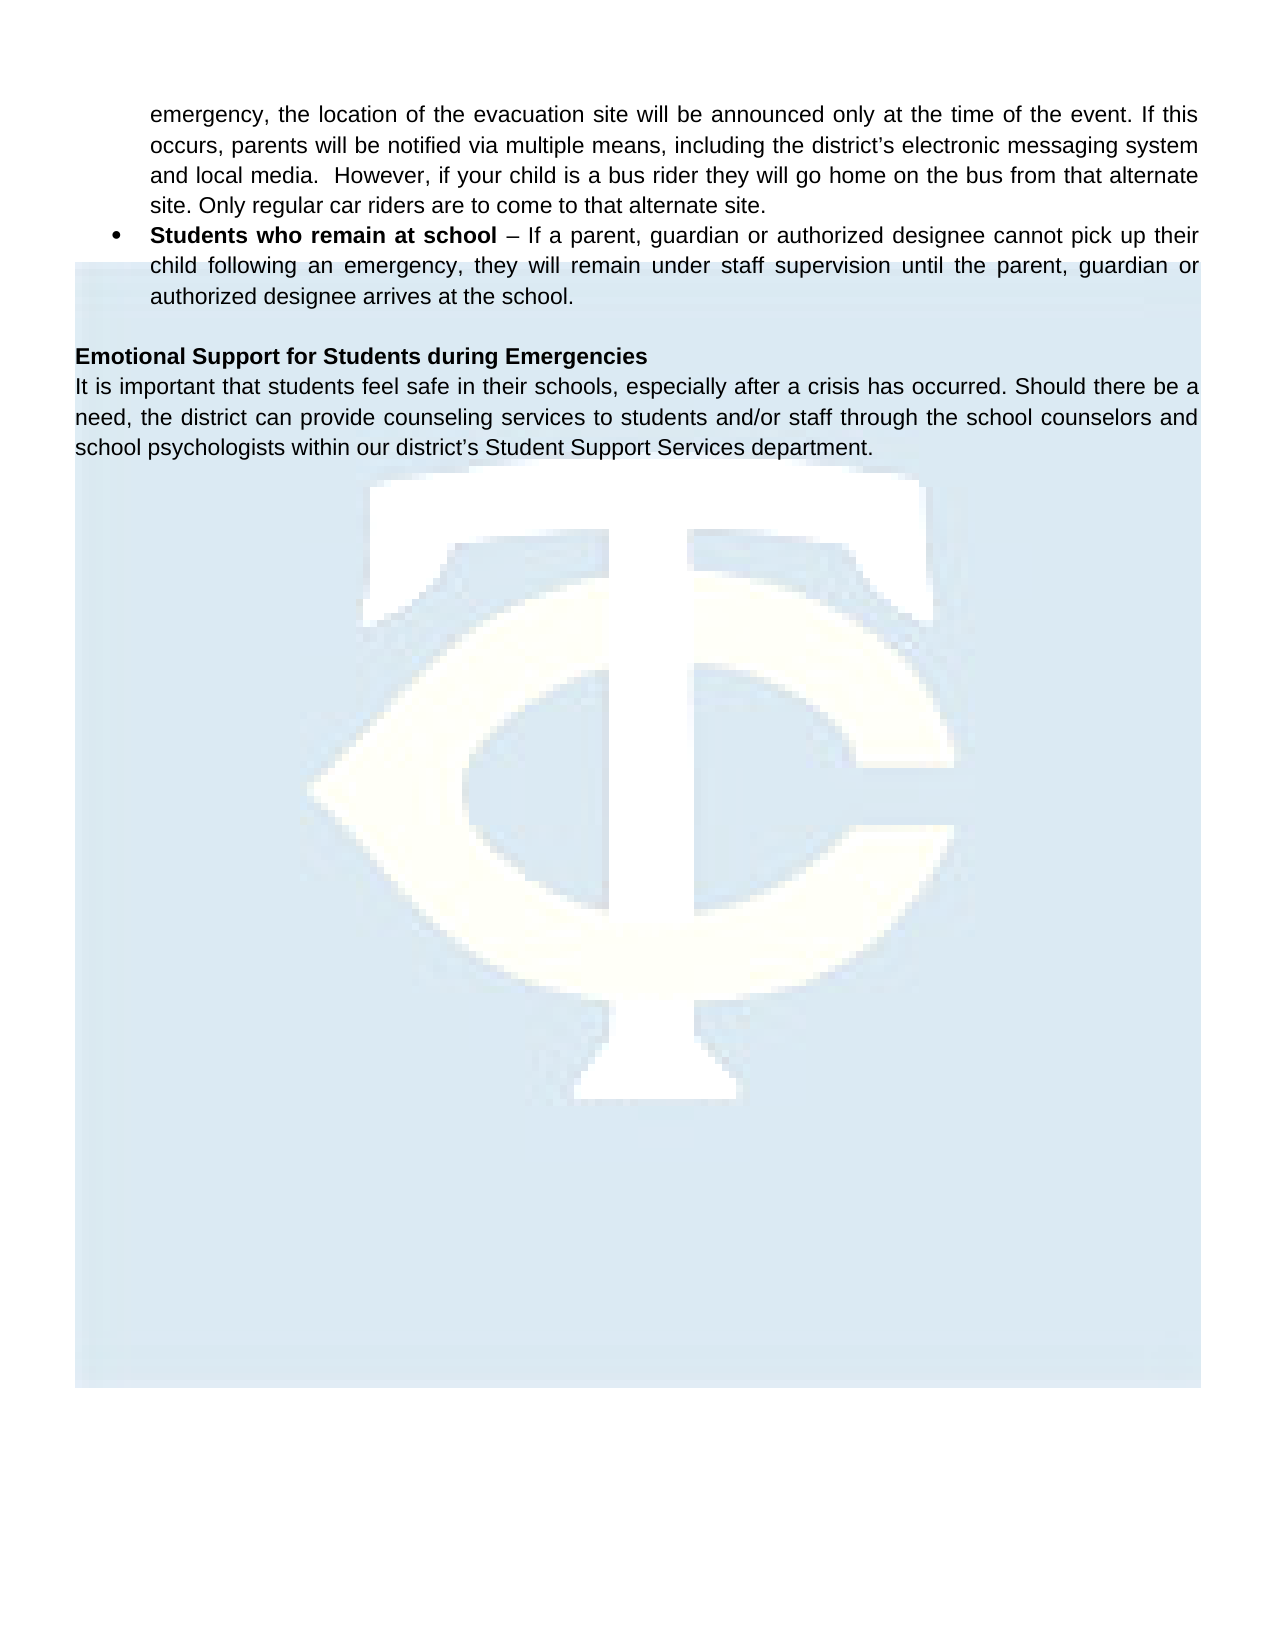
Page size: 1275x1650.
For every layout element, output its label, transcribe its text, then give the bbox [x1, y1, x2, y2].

text Emotional Support for Students during Emergencies [75, 343, 1200, 369]
list Students who remain at school – If a parent, guardian or authorized designee cannot pick up their child following an emergency, they will remain under staff supervision until the parent, guardian or authorized designee arrives at the school. [112, 222, 1200, 309]
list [112, 101, 1200, 218]
text It is important that students feel safe in their schools, especially after a crisis has occurred. Should there be a need, the district can provide counseling services to students and/or staff through the school counselors and school psychologists within our district’s Student Support Services department. [75, 373, 1200, 460]
